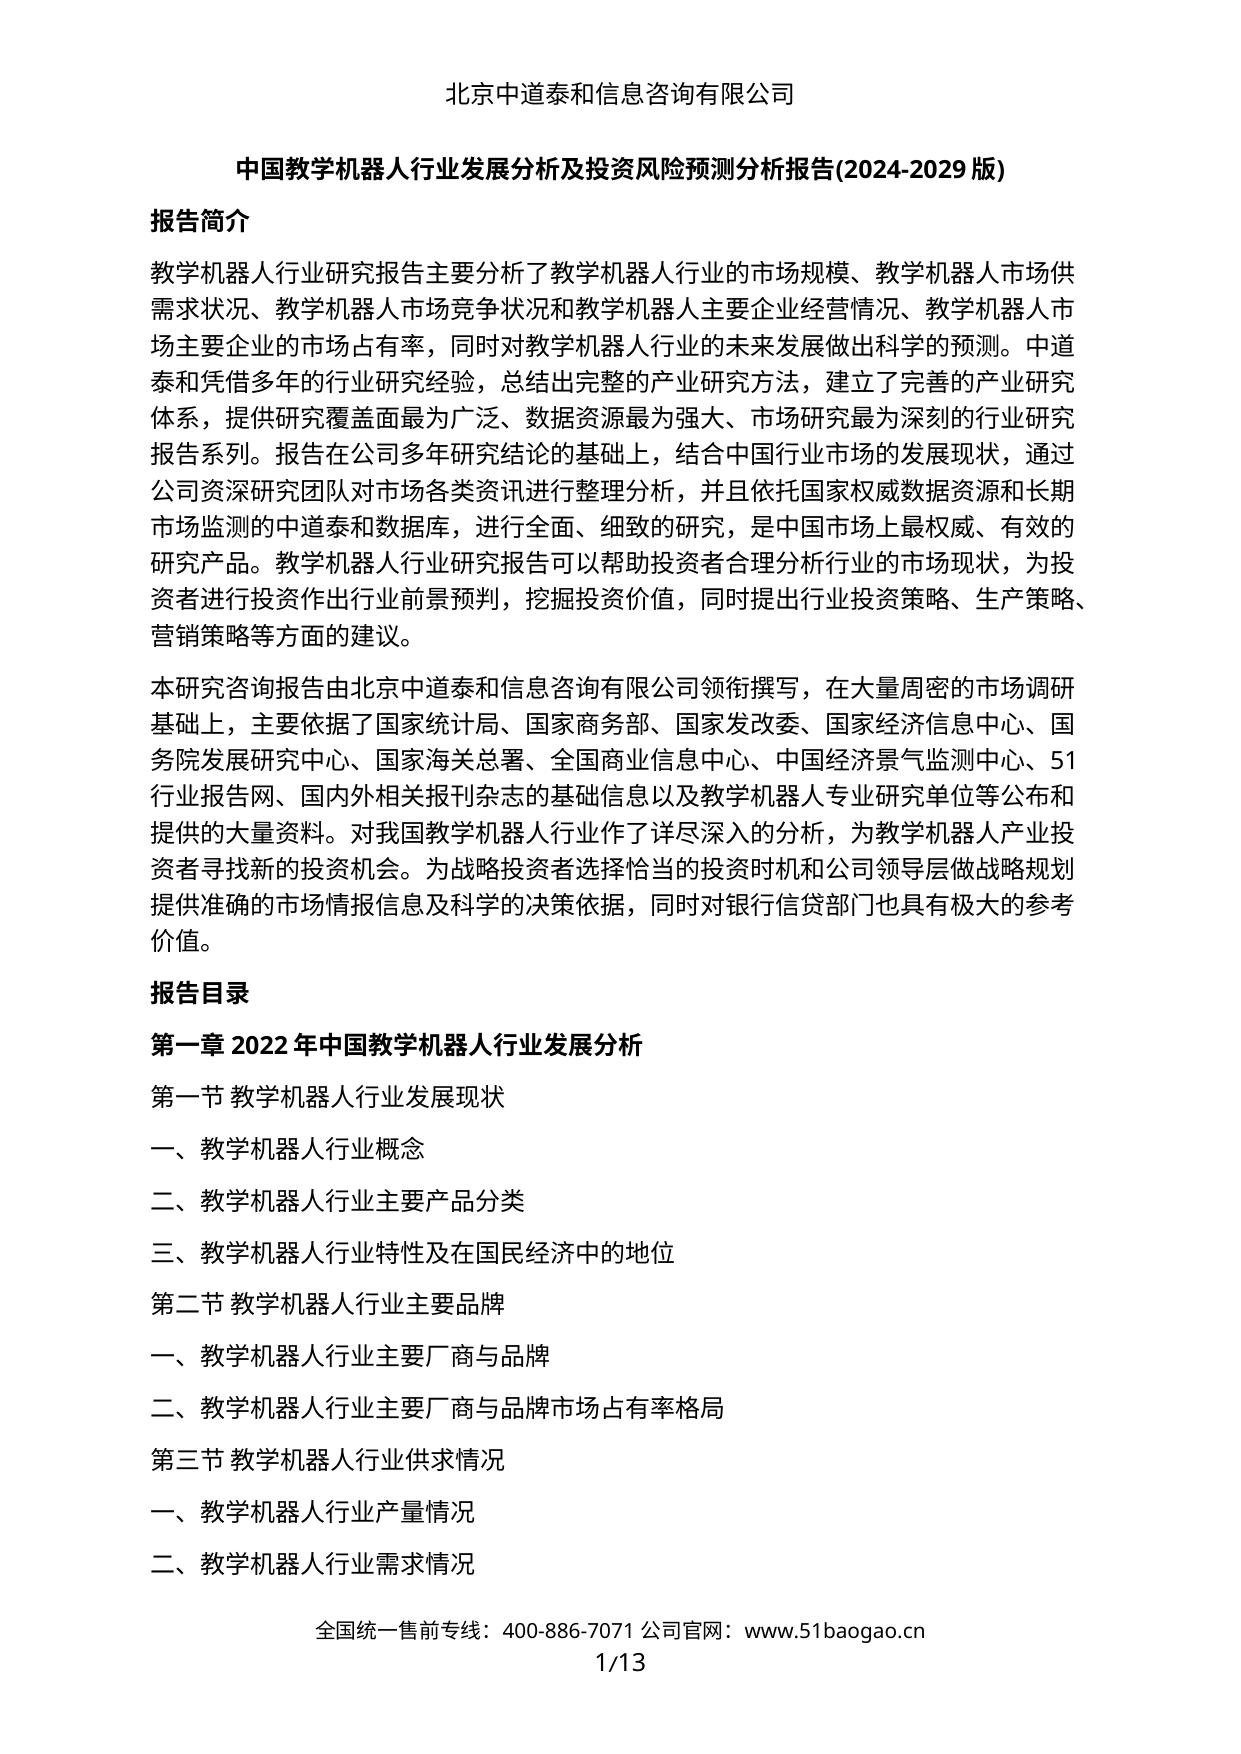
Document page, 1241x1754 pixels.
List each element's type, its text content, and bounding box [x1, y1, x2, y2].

text 第三节 教学机器人行业供求情况 [150, 1441, 1090, 1477]
text 报告目录 [150, 974, 1090, 1010]
text 二、教学机器人行业需求情况 [150, 1544, 1090, 1581]
text 中国教学机器人行业发展分析及投资风险预测分析报告(2024-2029版) [150, 150, 1090, 186]
text 第一节 教学机器人行业发展现状 [150, 1077, 1090, 1114]
text 本研究咨询报告由北京中道泰和信息咨询有限公司领衔撰写，在大量周密的市场调研基础上，主要依据了国家统计局、国家商务部、国家发改委、国家经济信息中心、国务院发展研究中心、国家海关总署、全国商业信息中心、中国经济景气监测中心、51行业报告网、国内外相关报刊杂志的基础信息以及教学机器人专业研究单位等公布和提供的大量资料。对我国教学机器人行业作了详尽深入的分析，为教学机器人产业投资者寻找新的投资机会。为战略投资者选择恰当的投资时机和公司领导层做战略规划提供准确的市场情报信息及科学的决策依据，同时对银行信贷部门也具有极大的参考价值。 [150, 668, 1090, 958]
text 教学机器人行业研究报告主要分析了教学机器人行业的市场规模、教学机器人市场供需求状况、教学机器人市场竞争状况和教学机器人主要企业经营情况、教学机器人市场主要企业的市场占有率，同时对教学机器人行业的未来发展做出科学的预测。中道泰和凭借多年的行业研究经验，总结出完整的产业研究方法，建立了完善的产业研究体系，提供研究覆盖面最为广泛、数据资源最为强大、市场研究最为深刻的行业研究报告系列。报告在公司多年研究结论的基础上，结合中国行业市场的发展现状，通过公司资深研究团队对市场各类资讯进行整理分析，并且依托国家权威数据资源和长期市场监测的中道泰和数据库，进行全面、细致的研究，是中国市场上最权威、有效的研究产品。教学机器人行业研究报告可以帮助投资者合理分析行业的市场现状，为投资者进行投资作出行业前景预判，挖掘投资价值，同时提出行业投资策略、生产策略、营销策略等方面的建议。 [150, 254, 1090, 652]
text 一、教学机器人行业产量情况 [150, 1492, 1090, 1529]
text 三、教学机器人行业特性及在国民经济中的地位 [150, 1233, 1090, 1269]
text 二、教学机器人行业主要厂商与品牌市场占有率格局 [150, 1389, 1090, 1425]
text 一、教学机器人行业概念 [150, 1129, 1090, 1166]
text 一、教学机器人行业主要厂商与品牌 [150, 1337, 1090, 1373]
text 第一章 2022年中国教学机器人行业发展分析 [150, 1026, 1090, 1062]
text 二、教学机器人行业主要产品分类 [150, 1181, 1090, 1217]
text 报告简介 [150, 202, 1090, 238]
text 第二节 教学机器人行业主要品牌 [150, 1285, 1090, 1321]
